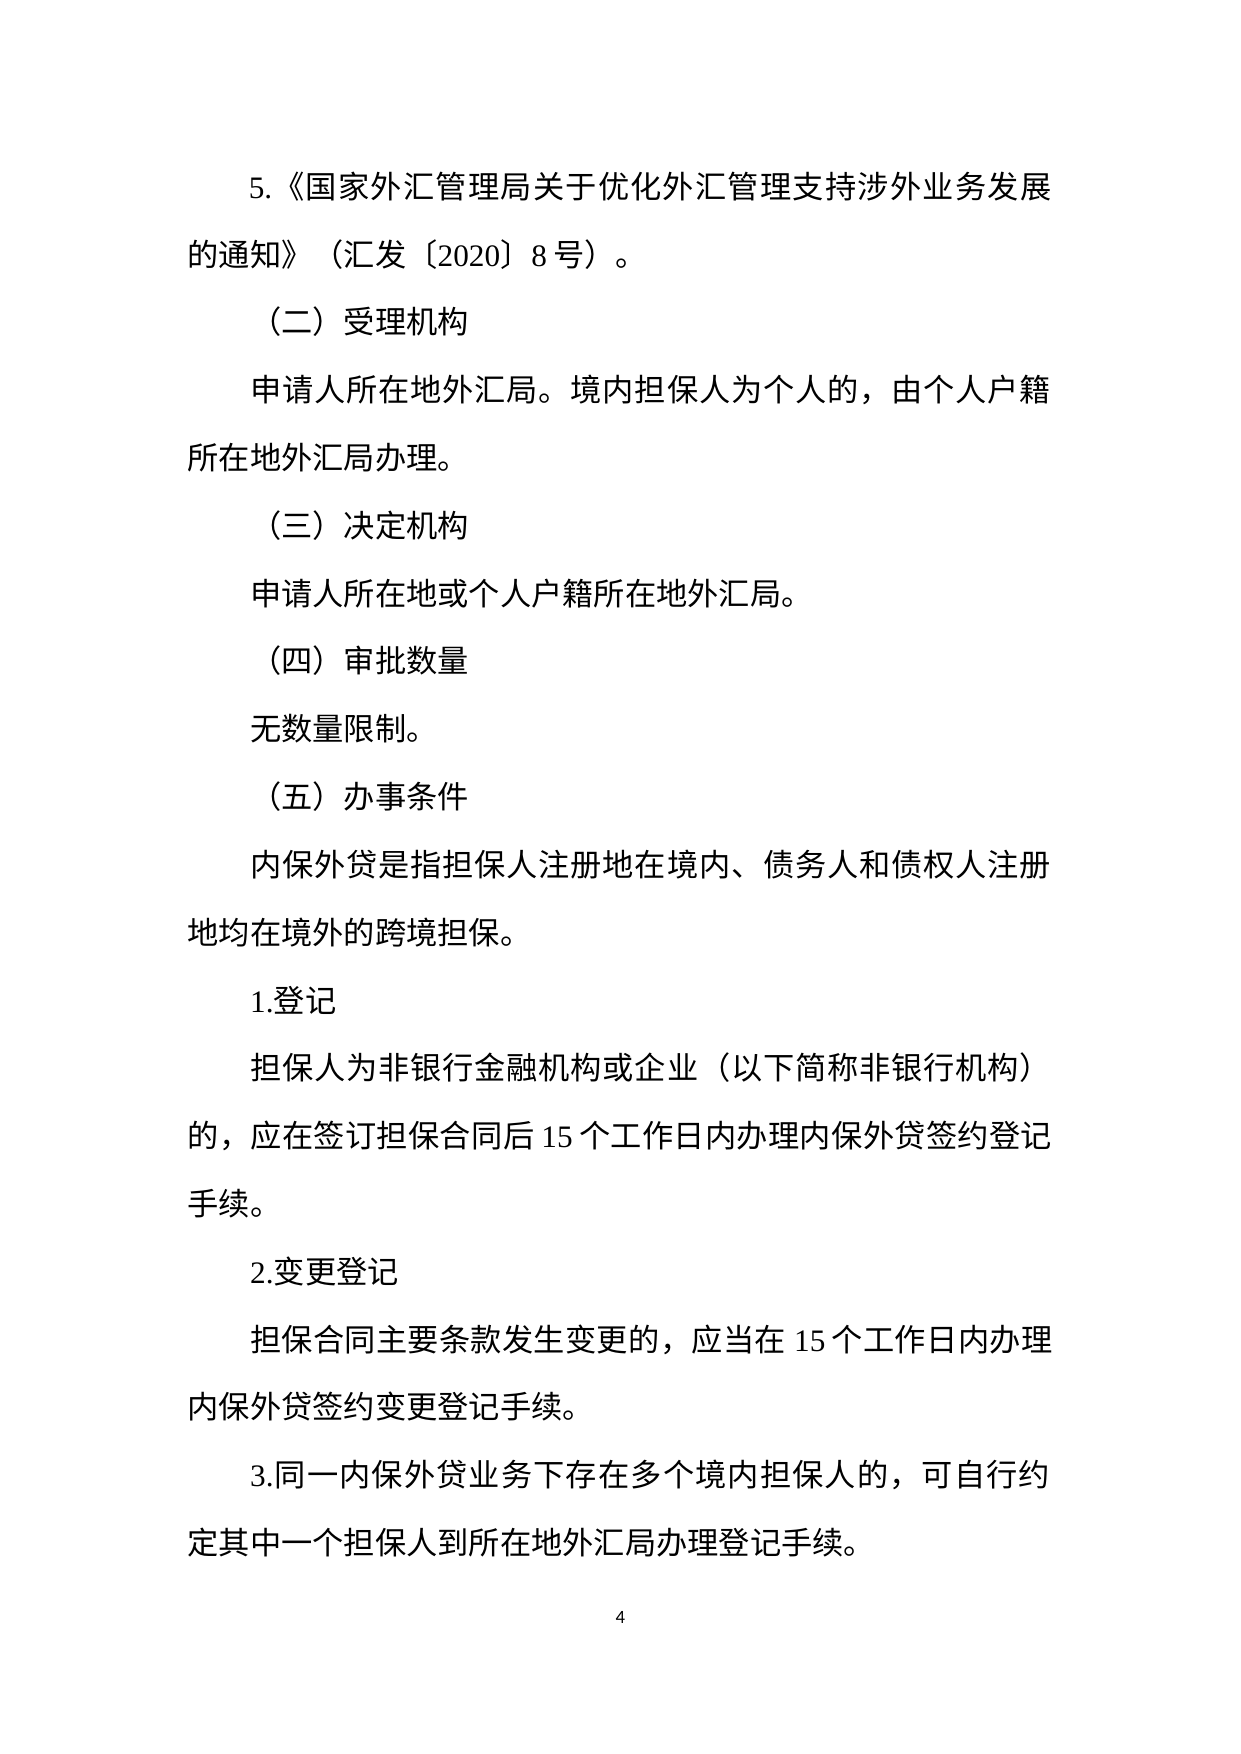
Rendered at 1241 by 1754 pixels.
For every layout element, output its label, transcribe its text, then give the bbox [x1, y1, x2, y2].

text 无数量限制。 [187, 704, 1053, 750]
text 5.《国家外汇管理局关于优化外汇管理支持涉外业务发展的通知》（汇发〔2020〕8号）。 [187, 162, 1053, 275]
text （三）决定机构 [187, 501, 1053, 546]
text 申请人所在地外汇局。境内担保人为个人的，由个人户籍所在地外汇局办理。 [187, 365, 1053, 478]
text 担保人为非银行金融机构或企业（以下简称非银行机构）的，应在签订担保合同后15个工作日内办理内保外贷签约登记手续。 [187, 1043, 1053, 1224]
text 申请人所在地或个人户籍所在地外汇局。 [187, 569, 1053, 614]
text 内保外贷是指担保人注册地在境内、债务人和债权人注册地均在境外的跨境担保。 [187, 840, 1053, 953]
text （二）受理机构 [187, 298, 1053, 343]
text （四）审批数量 [187, 637, 1053, 682]
text 3.同一内保外贷业务下存在多个境内担保人的，可自行约定其中一个担保人到所在地外汇局办理登记手续。 [187, 1450, 1053, 1563]
text 担保合同主要条款发生变更的，应当在15个工作日内办理内保外贷签约变更登记手续。 [187, 1315, 1053, 1428]
text 1.登记 [187, 976, 1053, 1021]
text 2.变更登记 [187, 1247, 1053, 1292]
text （五）办事条件 [187, 772, 1053, 817]
